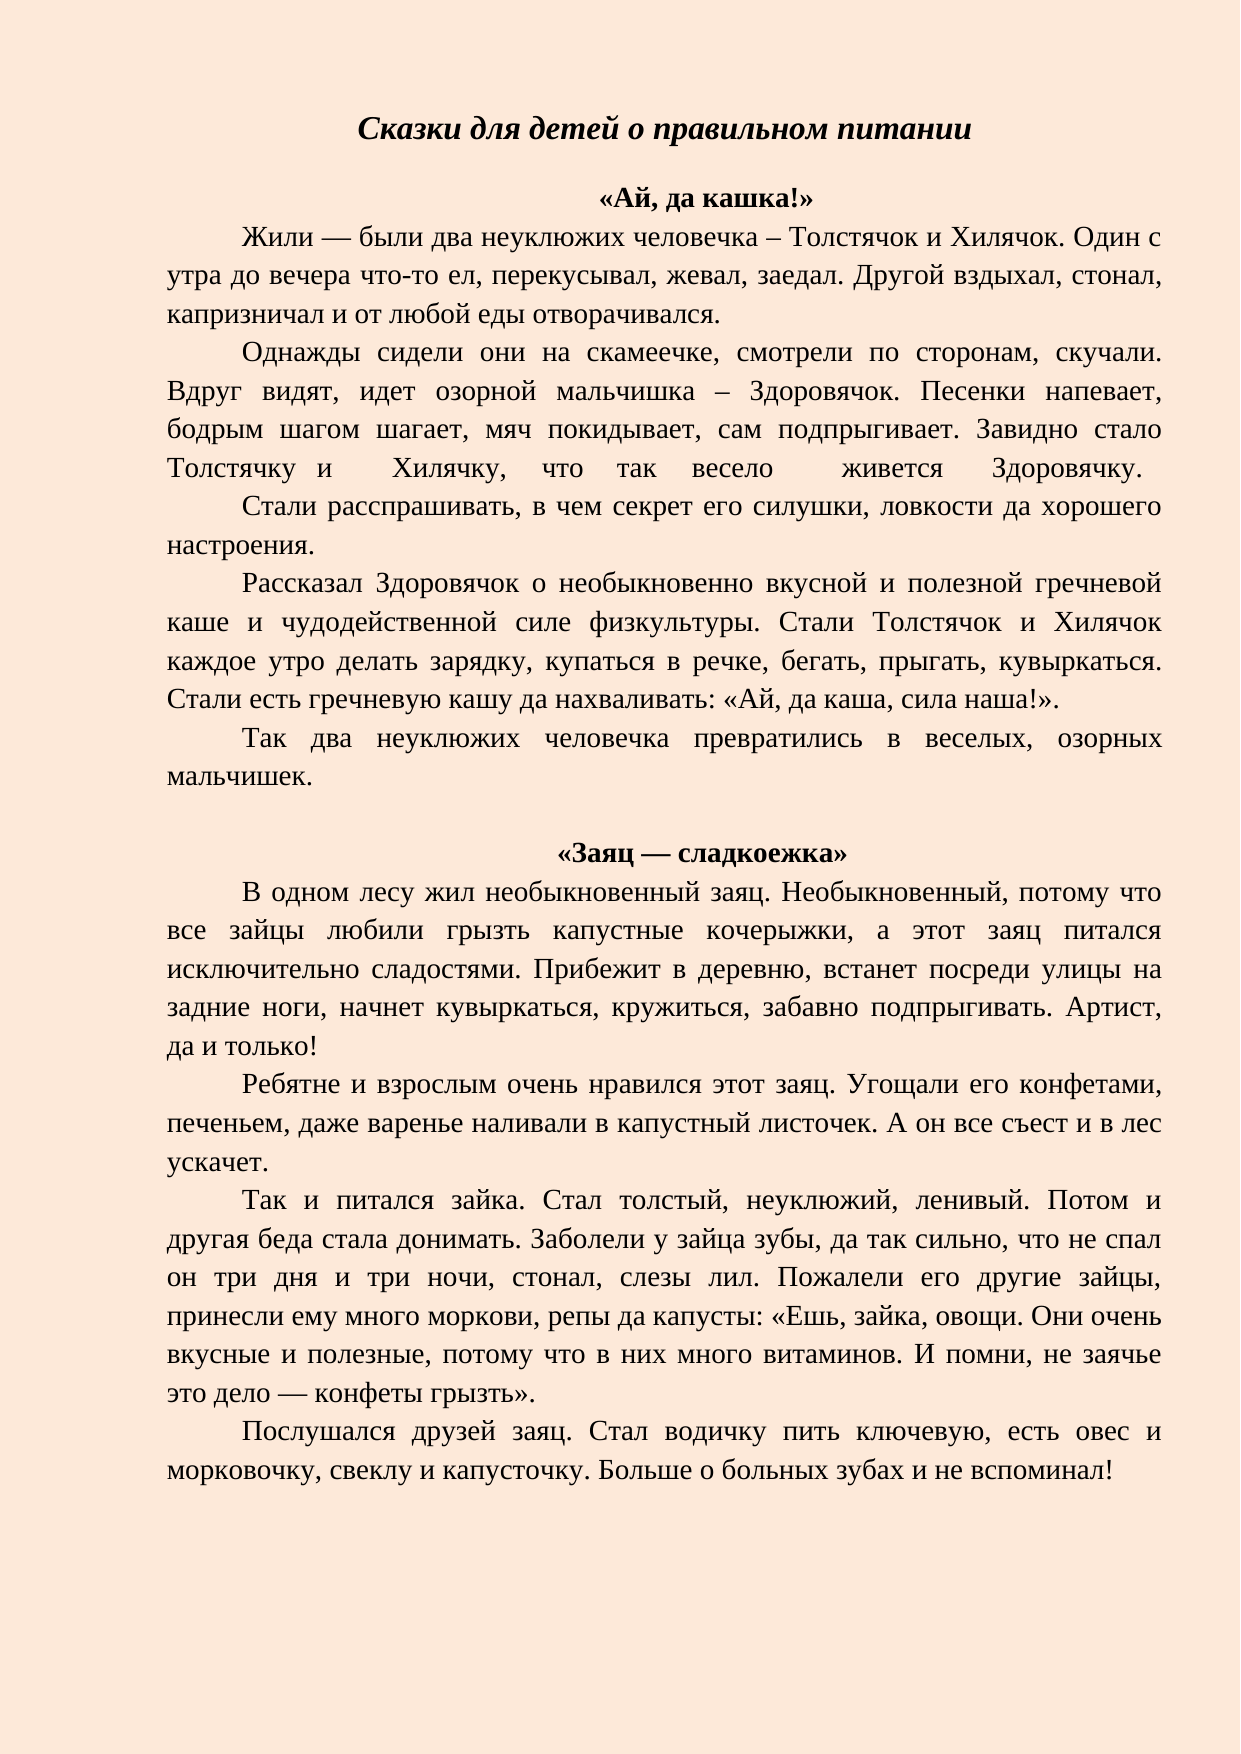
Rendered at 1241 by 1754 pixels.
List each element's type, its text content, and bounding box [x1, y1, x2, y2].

text Жили — были два неуклюжих человечка – Толстячок и Хилячок. Один с утра до вечера что-то ел, перекусывал, жевал, заедал. Другой вздыхал, стонал, капризничал и от любой еды отворачивался. [167, 219, 1163, 329]
text В одном лесу жил необыкновенный заяц. Необыкновенный, потому что все зайцы любили грызть капустные кочерыжки, а этот заяц питался исключительно сладостями. Прибежит в деревню, встанет посреди улицы на задние ноги, начнет кувыркаться, кружиться, забавно подпрыгивать. Артист, да и только! [167, 874, 1163, 1062]
text Послушался друзей заяц. Стал водичку пить ключевую, есть овес и морковочку, свеклу и капусточку. Больше о больных зубах и не вспоминал! [167, 1413, 1163, 1486]
text Однажды сидели они на скамеечке, смотрели по сторонам, скучали. Вдруг видят, идет озорной мальчишка – Здоровячок. Песенки напевает, бодрым шагом шагает, мяч покидывает, сам подпрыгивает. Завидно стало Толстячку и Хилячку, что так весело живется Здоровячку. Стали расспрашивать, в чем секрет его силушки, ловкости да хорошего настроения. [167, 334, 1163, 561]
text Рассказал Здоровячок о необыкновенно вкусной и полезной гречневой каше и чудодейственной силе физкультуры. Стали Толстячок и Хилячок каждое утро делать зарядку, купаться в речке, бегать, прыгать, кувыркаться. Стали есть гречневую кашу да нахваливать: «Ай, да каша, сила наша!». [167, 566, 1163, 715]
text «Ай, да кашка!» [167, 180, 1163, 214]
text Так и питался зайка. Стал толстый, неуклюжий, ленивый. Потом и другая беда стала донимать. Заболели у зайца зубы, да так сильно, что не спал он три дня и три ночи, стонал, слезы лил. Пожалели его другие зайцы, принесли ему много моркови, репы да капусты: «Ешь, зайка, овощи. Они очень вкусные и полезные, потому что в них много витаминов. И помни, не заячье это дело — конфеты грызть». [167, 1182, 1163, 1408]
text Ребятне и взрослым очень нравился этот заяц. Угощали его конфетами, печеньем, даже варенье наливали в капустный листочек. А он все съест и в лес ускачет. [167, 1067, 1163, 1177]
text Сказки для детей о правильном питании [167, 108, 1163, 147]
text Так два неуклюжих человечка превратились в веселых, озорных мальчишек. [167, 720, 1163, 792]
text «Заяц — сладкоежка» [167, 835, 1163, 869]
